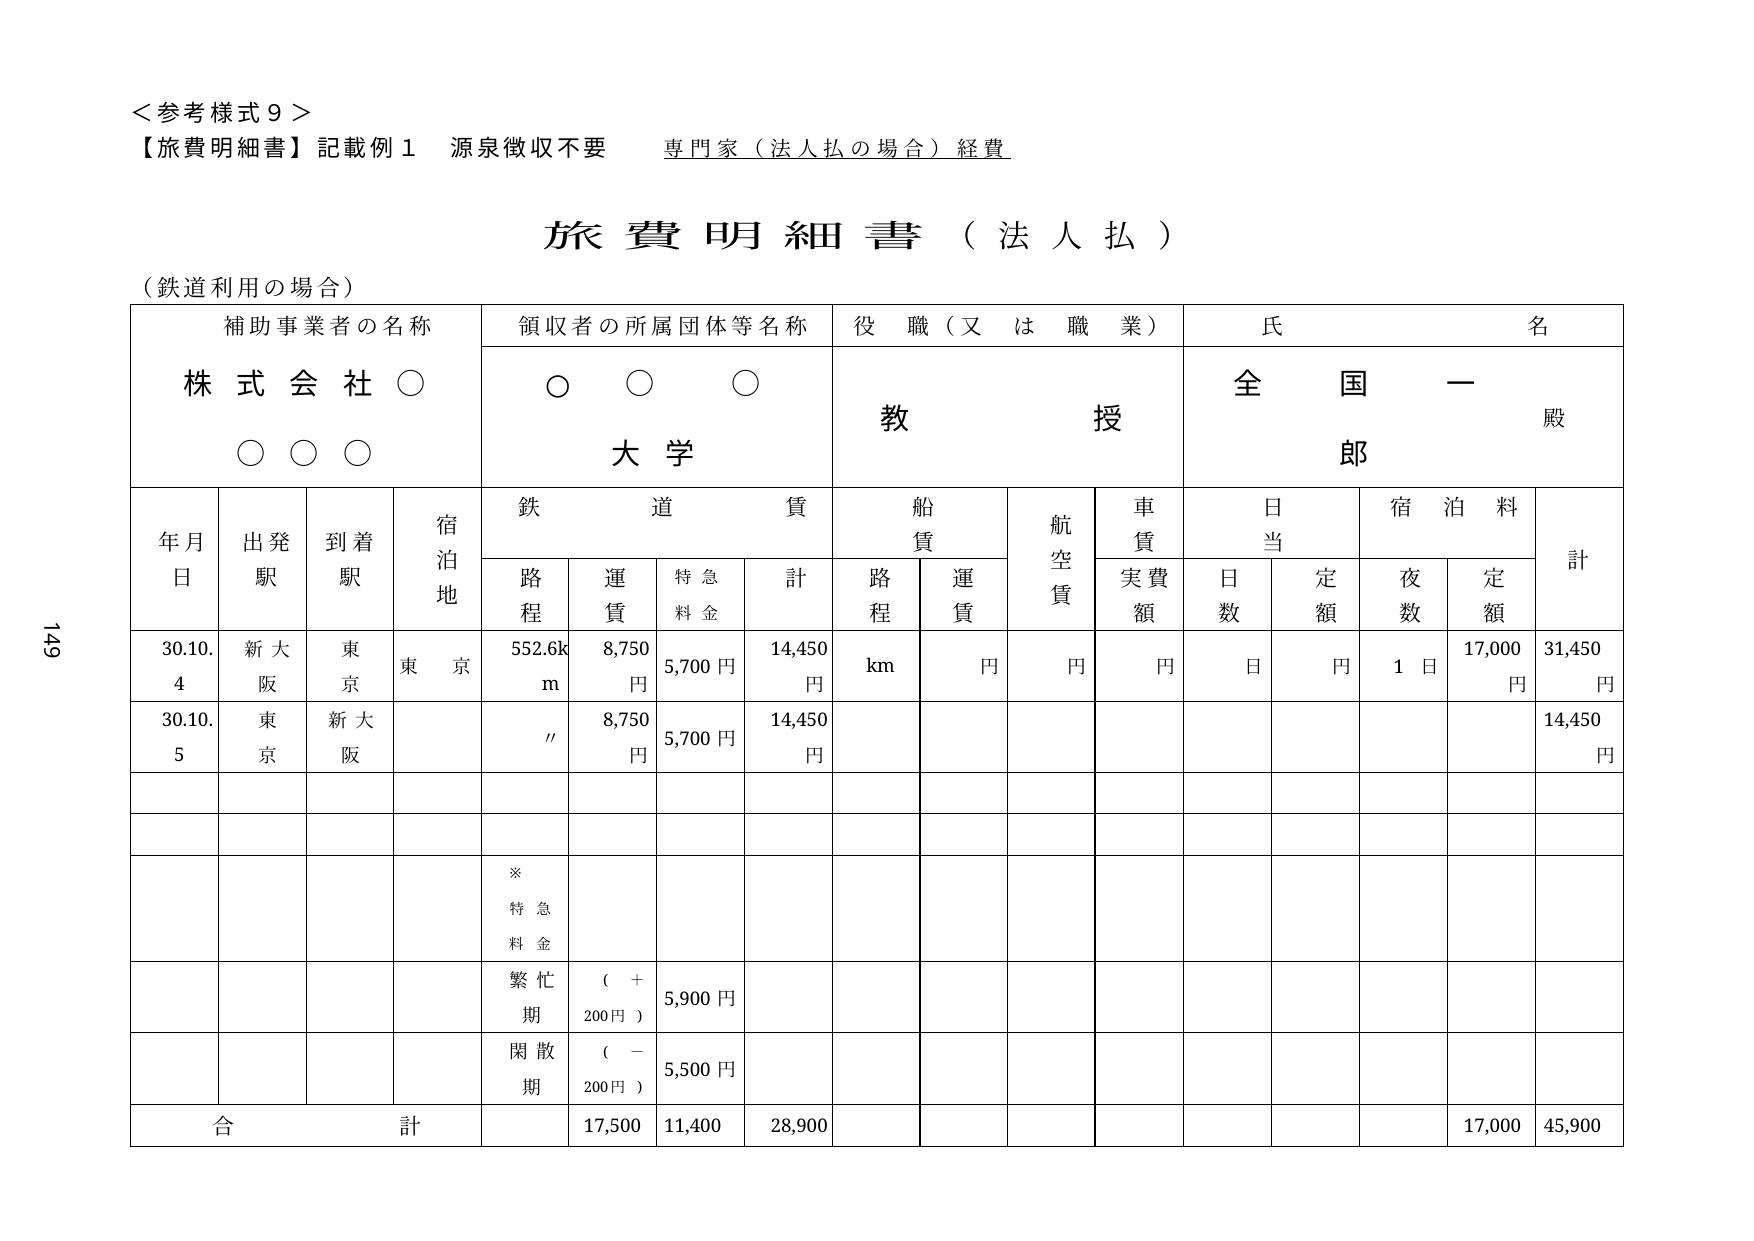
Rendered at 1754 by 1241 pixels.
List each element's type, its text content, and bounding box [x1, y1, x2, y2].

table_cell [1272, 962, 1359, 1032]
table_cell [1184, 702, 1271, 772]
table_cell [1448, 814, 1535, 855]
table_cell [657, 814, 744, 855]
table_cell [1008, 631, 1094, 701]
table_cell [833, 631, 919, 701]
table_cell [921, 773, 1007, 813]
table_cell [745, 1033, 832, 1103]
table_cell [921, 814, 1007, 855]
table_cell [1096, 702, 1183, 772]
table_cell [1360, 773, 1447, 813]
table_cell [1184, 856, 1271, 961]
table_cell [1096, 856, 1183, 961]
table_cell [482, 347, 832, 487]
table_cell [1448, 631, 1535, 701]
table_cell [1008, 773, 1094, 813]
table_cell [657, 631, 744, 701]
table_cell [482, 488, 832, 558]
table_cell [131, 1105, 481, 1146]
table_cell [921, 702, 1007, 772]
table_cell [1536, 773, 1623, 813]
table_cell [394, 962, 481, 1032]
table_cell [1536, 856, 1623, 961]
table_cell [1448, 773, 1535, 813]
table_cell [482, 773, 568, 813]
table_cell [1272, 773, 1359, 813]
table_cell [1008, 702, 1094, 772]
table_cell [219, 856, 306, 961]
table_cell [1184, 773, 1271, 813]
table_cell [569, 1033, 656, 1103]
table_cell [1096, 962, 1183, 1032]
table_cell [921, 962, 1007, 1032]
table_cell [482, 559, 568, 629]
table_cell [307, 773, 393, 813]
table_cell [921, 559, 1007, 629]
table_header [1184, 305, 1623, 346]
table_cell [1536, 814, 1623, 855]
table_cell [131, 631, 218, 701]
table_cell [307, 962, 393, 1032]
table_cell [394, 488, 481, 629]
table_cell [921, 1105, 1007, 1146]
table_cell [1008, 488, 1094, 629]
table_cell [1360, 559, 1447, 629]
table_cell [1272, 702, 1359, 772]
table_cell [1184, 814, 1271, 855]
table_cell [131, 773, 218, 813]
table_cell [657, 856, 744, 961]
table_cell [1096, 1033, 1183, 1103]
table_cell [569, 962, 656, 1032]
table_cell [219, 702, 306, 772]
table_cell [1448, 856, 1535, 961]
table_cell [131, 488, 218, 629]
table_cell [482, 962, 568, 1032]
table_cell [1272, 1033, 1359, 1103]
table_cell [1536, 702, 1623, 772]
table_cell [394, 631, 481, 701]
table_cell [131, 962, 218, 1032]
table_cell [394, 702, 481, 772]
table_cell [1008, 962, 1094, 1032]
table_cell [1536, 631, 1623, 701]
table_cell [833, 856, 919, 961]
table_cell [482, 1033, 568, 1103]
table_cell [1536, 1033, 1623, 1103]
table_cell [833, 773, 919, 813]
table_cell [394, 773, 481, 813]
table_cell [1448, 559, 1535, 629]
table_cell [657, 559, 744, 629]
text 旅費明細書（法人払） [130, 199, 1624, 269]
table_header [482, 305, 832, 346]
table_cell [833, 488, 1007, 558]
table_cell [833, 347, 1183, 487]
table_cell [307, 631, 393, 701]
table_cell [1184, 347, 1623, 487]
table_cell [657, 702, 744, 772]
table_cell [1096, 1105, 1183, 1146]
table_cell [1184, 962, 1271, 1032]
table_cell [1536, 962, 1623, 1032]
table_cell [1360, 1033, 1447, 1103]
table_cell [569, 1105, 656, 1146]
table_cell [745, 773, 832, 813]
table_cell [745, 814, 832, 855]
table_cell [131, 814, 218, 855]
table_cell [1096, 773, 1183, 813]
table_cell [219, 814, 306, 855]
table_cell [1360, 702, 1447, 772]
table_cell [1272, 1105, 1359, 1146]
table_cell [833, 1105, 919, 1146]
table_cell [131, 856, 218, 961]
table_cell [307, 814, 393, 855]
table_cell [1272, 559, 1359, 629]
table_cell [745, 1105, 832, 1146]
text ＜参考様式９＞ [130, 93, 1624, 129]
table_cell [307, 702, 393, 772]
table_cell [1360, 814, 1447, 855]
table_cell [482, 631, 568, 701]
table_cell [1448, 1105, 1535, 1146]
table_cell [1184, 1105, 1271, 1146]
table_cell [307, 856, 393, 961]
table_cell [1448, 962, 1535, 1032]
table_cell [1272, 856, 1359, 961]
text （鉄道利用の場合） [130, 269, 1624, 304]
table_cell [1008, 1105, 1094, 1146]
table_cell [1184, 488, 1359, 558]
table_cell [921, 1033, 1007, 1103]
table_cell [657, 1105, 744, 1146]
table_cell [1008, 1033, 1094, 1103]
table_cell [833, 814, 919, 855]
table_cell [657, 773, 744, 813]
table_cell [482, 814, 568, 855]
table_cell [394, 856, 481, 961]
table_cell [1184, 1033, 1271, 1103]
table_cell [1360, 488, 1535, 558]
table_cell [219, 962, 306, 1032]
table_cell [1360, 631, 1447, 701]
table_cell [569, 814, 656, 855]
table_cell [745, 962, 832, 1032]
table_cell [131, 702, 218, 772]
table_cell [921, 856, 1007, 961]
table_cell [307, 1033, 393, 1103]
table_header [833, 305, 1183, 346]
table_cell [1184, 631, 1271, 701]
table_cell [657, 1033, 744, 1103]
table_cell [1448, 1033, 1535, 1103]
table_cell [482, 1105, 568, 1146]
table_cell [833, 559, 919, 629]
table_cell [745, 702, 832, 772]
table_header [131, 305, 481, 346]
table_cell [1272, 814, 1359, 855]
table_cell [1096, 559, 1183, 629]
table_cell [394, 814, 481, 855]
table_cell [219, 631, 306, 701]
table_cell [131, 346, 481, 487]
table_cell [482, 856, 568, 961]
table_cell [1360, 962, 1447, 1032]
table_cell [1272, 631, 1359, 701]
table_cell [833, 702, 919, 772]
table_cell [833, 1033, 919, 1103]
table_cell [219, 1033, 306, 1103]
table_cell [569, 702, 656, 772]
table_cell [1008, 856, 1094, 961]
text 【旅費明細書】記載例１ 源泉徴収不要 専門家（法人払の場合）経費 [130, 129, 1624, 164]
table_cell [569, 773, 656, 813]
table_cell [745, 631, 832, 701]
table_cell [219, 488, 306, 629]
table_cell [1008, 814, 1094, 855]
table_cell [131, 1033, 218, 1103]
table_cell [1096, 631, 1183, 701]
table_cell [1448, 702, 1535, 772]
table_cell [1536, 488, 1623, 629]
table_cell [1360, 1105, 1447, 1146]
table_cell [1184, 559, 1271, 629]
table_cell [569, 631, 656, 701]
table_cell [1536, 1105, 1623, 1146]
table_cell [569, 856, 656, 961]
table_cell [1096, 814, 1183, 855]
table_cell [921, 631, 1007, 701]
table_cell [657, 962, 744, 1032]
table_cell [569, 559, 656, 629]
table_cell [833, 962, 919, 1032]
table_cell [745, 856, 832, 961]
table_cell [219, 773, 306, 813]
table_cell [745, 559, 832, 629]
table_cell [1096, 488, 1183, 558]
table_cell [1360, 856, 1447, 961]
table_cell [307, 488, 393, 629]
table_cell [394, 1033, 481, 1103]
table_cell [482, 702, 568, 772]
